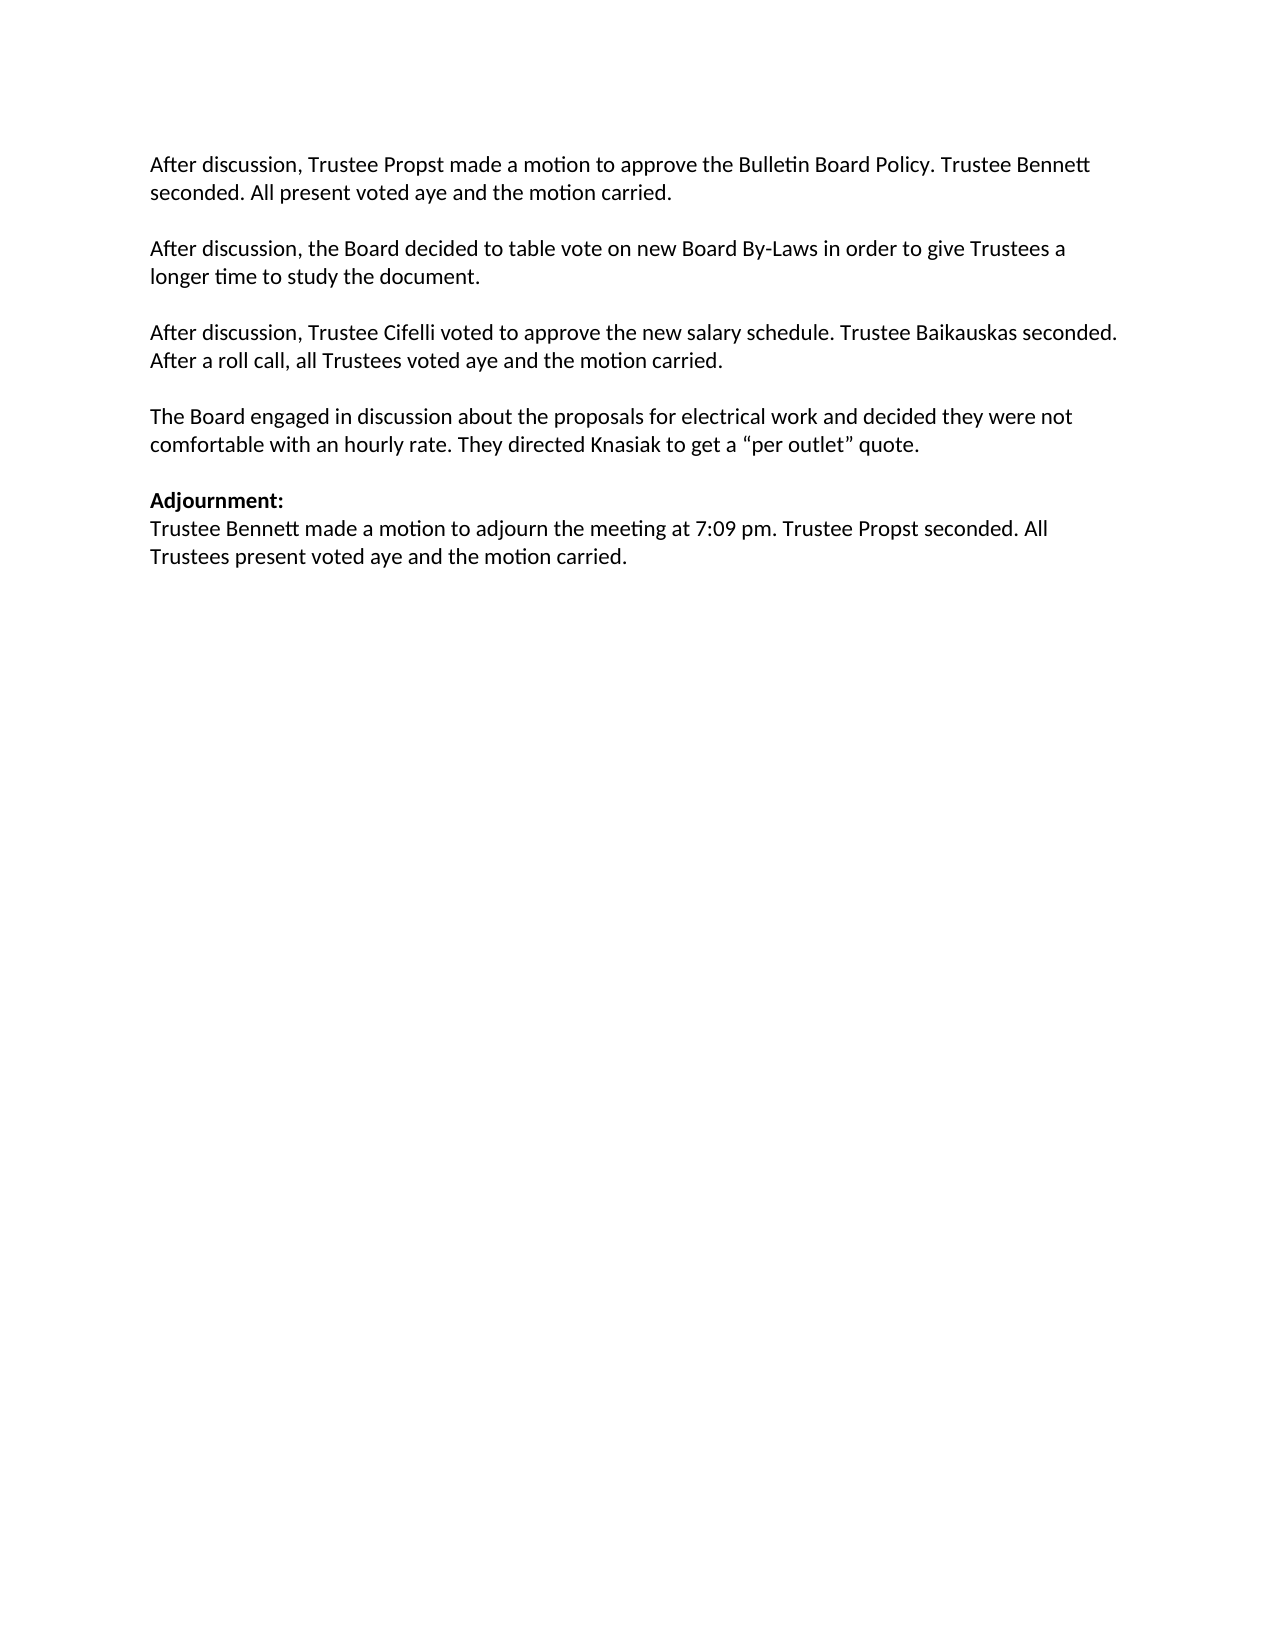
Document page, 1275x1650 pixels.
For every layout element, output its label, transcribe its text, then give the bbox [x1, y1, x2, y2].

text After discussion, the Board decided to table vote on new Board By-Laws in order to give Trustees a longer time to study the document. [150, 234, 1125, 290]
text Trustee Bennett made a motion to adjourn the meeting at 7:09 pm. Trustee Propst seconded. All Trustees present voted aye and the motion carried. [150, 514, 1125, 570]
text After discussion, Trustee Cifelli voted to approve the new salary schedule. Trustee Baikauskas seconded. After a roll call, all Trustees voted aye and the motion carried. [150, 318, 1125, 374]
text Adjournment: [150, 486, 1125, 514]
text The Board engaged in discussion about the proposals for electrical work and decided they were not comfortable with an hourly rate. They directed Knasiak to get a “per outlet” quote. [150, 402, 1125, 458]
text After discussion, Trustee Propst made a motion to approve the Bulletin Board Policy. Trustee Bennett seconded. All present voted aye and the motion carried. [150, 150, 1125, 206]
